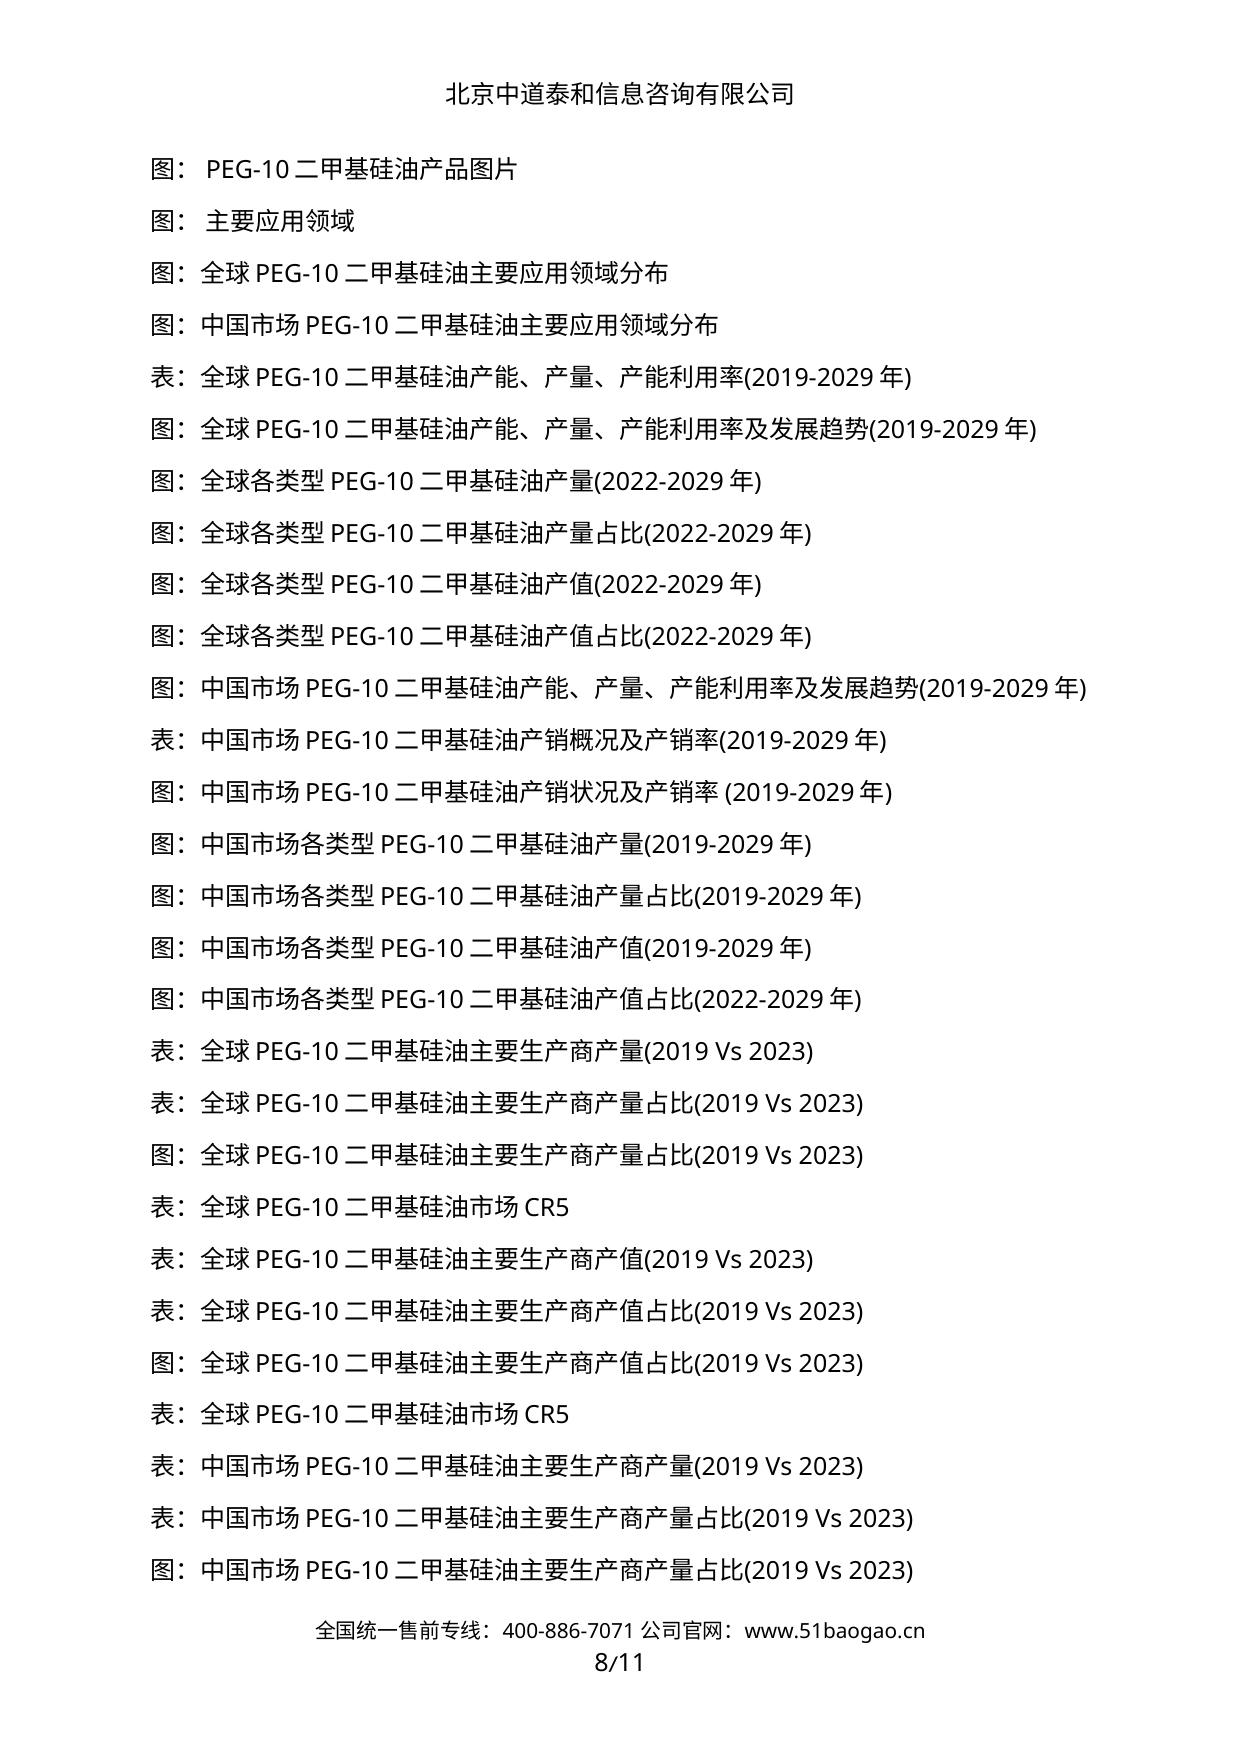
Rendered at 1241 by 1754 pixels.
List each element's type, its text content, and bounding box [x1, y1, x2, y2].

text 图：全球PEG-10二甲基硅油主要生产商产值占比(2019 Vs 2023) [150, 1343, 1090, 1379]
text 图：全球PEG-10二甲基硅油产能、产量、产能利用率及发展趋势(2019-2029年) [150, 409, 1090, 446]
text 表：全球PEG-10二甲基硅油主要生产商产量(2019 Vs 2023) [150, 1032, 1090, 1068]
text 图：中国市场各类型PEG-10二甲基硅油产值占比(2022-2029年) [150, 980, 1090, 1016]
text 图：中国市场PEG-10二甲基硅油产能、产量、产能利用率及发展趋势(2019-2029年) [150, 669, 1090, 705]
text 图：中国市场PEG-10二甲基硅油主要应用领域分布 [150, 306, 1090, 342]
text 表：全球PEG-10二甲基硅油市场CR5 [150, 1395, 1090, 1431]
text 图：全球PEG-10二甲基硅油主要生产商产量占比(2019 Vs 2023) [150, 1136, 1090, 1172]
text 图： PEG-10二甲基硅油产品图片 [150, 150, 1090, 186]
text 表：全球PEG-10二甲基硅油产能、产量、产能利用率(2019-2029年) [150, 357, 1090, 394]
text 图：全球PEG-10二甲基硅油主要应用领域分布 [150, 254, 1090, 290]
text 表：全球PEG-10二甲基硅油主要生产商产量占比(2019 Vs 2023) [150, 1084, 1090, 1120]
text 图： 主要应用领域 [150, 202, 1090, 238]
text 图：中国市场PEG-10二甲基硅油产销状况及产销率 (2019-2029年) [150, 772, 1090, 809]
text 图：中国市场各类型PEG-10二甲基硅油产量占比(2019-2029年) [150, 876, 1090, 912]
text 图：全球各类型PEG-10二甲基硅油产量占比(2022-2029年) [150, 513, 1090, 549]
text 表：中国市场PEG-10二甲基硅油产销概况及产销率(2019-2029年) [150, 721, 1090, 757]
text 图：中国市场各类型PEG-10二甲基硅油产值(2019-2029年) [150, 928, 1090, 964]
text 图：中国市场各类型PEG-10二甲基硅油产量(2019-2029年) [150, 824, 1090, 861]
text 表：全球PEG-10二甲基硅油市场CR5 [150, 1187, 1090, 1224]
text 图：中国市场PEG-10二甲基硅油主要生产商产量占比(2019 Vs 2023) [150, 1551, 1090, 1587]
text 表：全球PEG-10二甲基硅油主要生产商产值(2019 Vs 2023) [150, 1239, 1090, 1276]
text 图：全球各类型PEG-10二甲基硅油产量(2022-2029年) [150, 461, 1090, 497]
text 表：中国市场PEG-10二甲基硅油主要生产商产量占比(2019 Vs 2023) [150, 1499, 1090, 1535]
text 表：中国市场PEG-10二甲基硅油主要生产商产量(2019 Vs 2023) [150, 1447, 1090, 1483]
text 表：全球PEG-10二甲基硅油主要生产商产值占比(2019 Vs 2023) [150, 1291, 1090, 1327]
text 图：全球各类型PEG-10二甲基硅油产值占比(2022-2029年) [150, 617, 1090, 653]
text 图：全球各类型PEG-10二甲基硅油产值(2022-2029年) [150, 565, 1090, 601]
